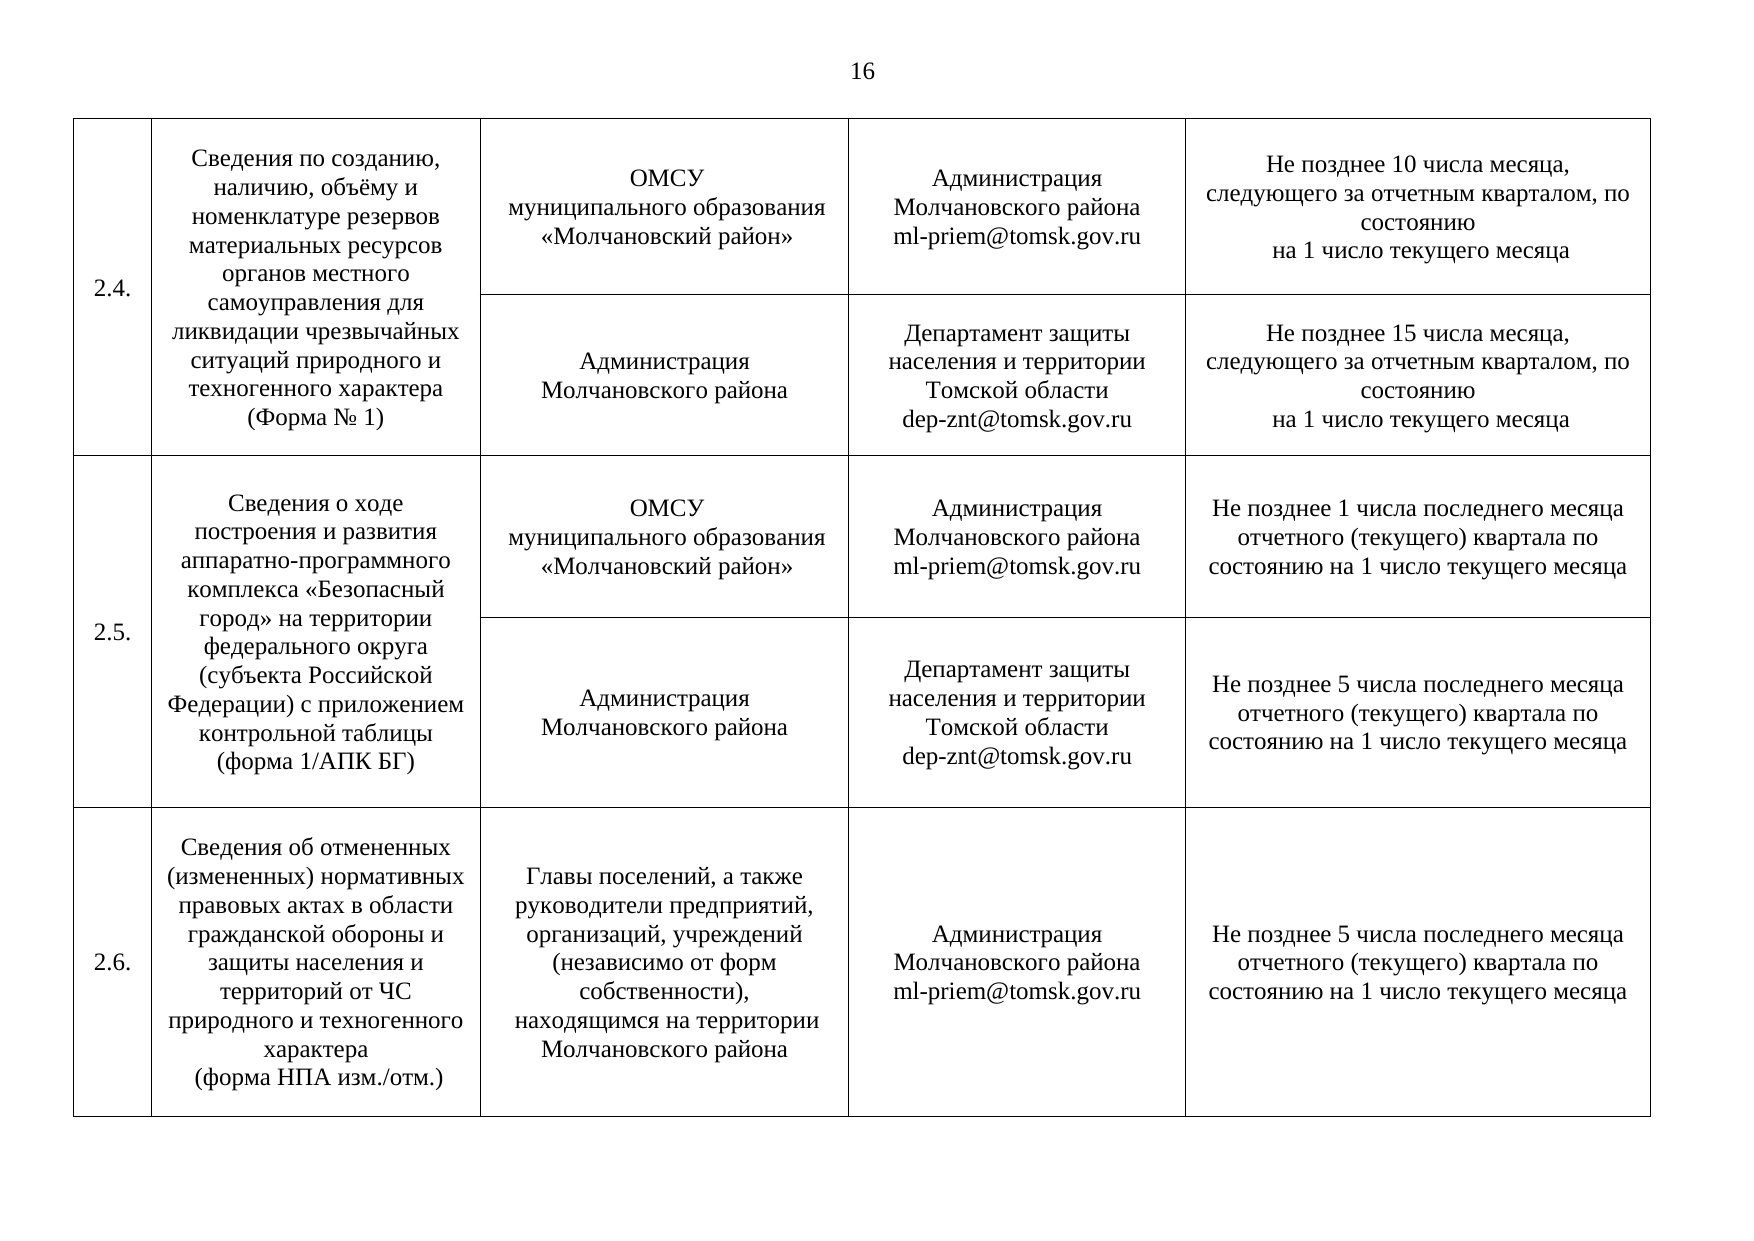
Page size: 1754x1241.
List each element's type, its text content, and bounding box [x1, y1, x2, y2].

table_cell 2.6. [74, 808, 151, 1116]
table_cell Департамент защиты населения и территории Томской области dep-znt@tomsk.gov.ru [849, 295, 1185, 455]
table_cell Не позднее 15 числа месяца, следующего за отчетным кварталом, по состоянию на 1 число текущего месяца [1186, 295, 1650, 455]
table_cell Не позднее 1 числа последнего месяца отчетного (текущего) квартала по состоянию на 1 число текущего месяца [1186, 456, 1650, 617]
table_cell Администрация Молчановского района ml-priem@tomsk.gov.ru [849, 119, 1185, 294]
table_cell Администрация Молчановского района [481, 295, 848, 455]
table_cell Не позднее 5 числа последнего месяца отчетного (текущего) квартала по состоянию на 1 число текущего месяца [1186, 808, 1650, 1116]
table_cell Сведения об отмененных (измененных) нормативных правовых актах в области гражданской обороны и защиты населения и территорий от ЧС природного и техногенного характера (форма НПА изм./отм.) [152, 808, 480, 1116]
table_cell Департамент защиты населения и территории Томской области dep-znt@tomsk.gov.ru [849, 618, 1185, 807]
table_cell Сведения о ходе построения и развития аппаратно-программного комплекса «Безопасный город» на территории федерального округа (субъекта Российской Федерации) с приложением контрольной таблицы (форма 1/АПК БГ) [152, 456, 480, 807]
table_cell ОМСУ муниципального образования «Молчановский район» [481, 456, 848, 617]
table_cell Главы поселений, а также руководители предприятий, организаций, учреждений (независимо от форм собственности), находящимся на территории Молчановского района [481, 808, 848, 1116]
table_cell 2.4. [74, 119, 151, 455]
table_cell 2.5. [74, 456, 151, 807]
table_cell ОМСУ муниципального образования «Молчановский район» [481, 119, 848, 294]
table_cell Сведения по созданию, наличию, объёму и номенклатуре резервов материальных ресурсов органов местного самоуправления для ликвидации чрезвычайных ситуаций природного и техногенного характера (Форма № 1) [152, 119, 480, 455]
table_cell Администрация Молчановского района ml-priem@tomsk.gov.ru [849, 456, 1185, 617]
table_cell Не позднее 10 числа месяца, следующего за отчетным кварталом, по состоянию на 1 число текущего месяца [1186, 119, 1650, 294]
table_cell Администрация Молчановского района [481, 618, 848, 807]
table_cell Не позднее 5 числа последнего месяца отчетного (текущего) квартала по состоянию на 1 число текущего месяца [1186, 618, 1650, 807]
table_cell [849, 808, 1185, 1116]
